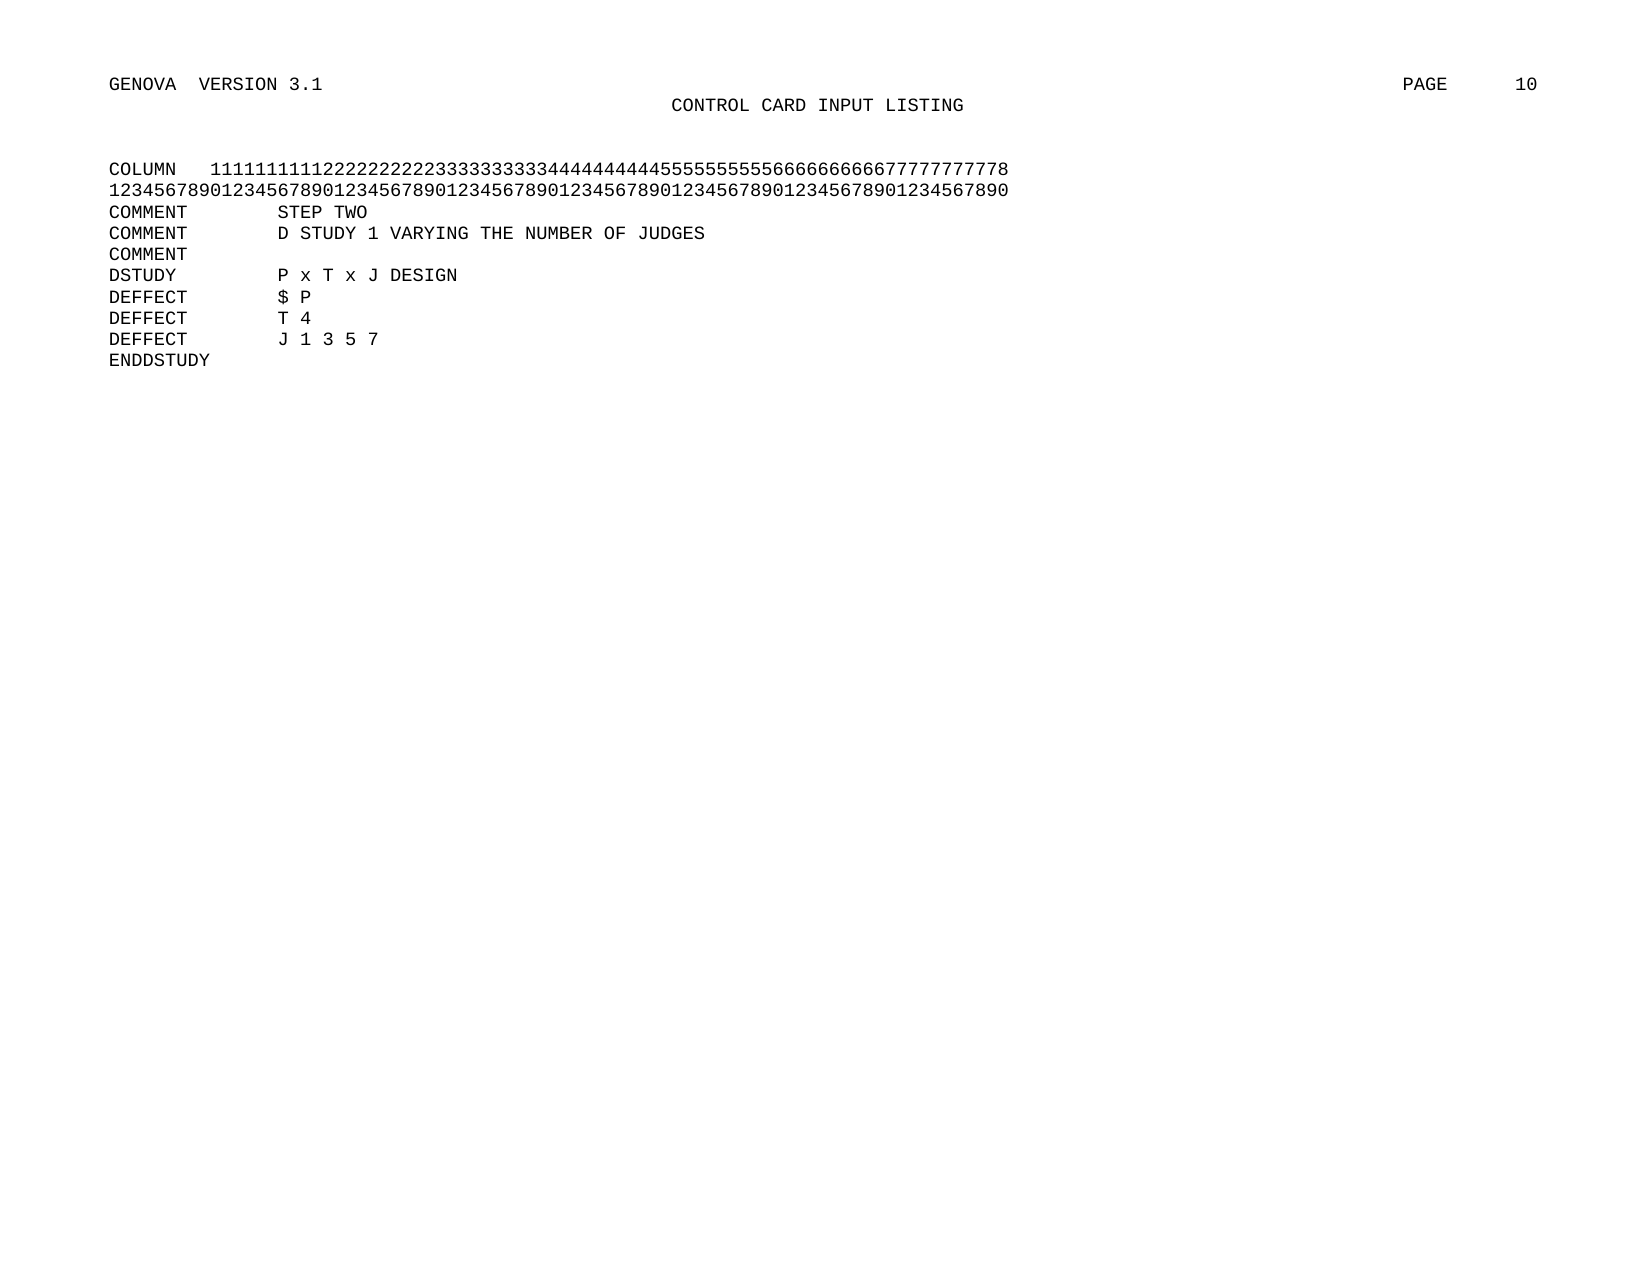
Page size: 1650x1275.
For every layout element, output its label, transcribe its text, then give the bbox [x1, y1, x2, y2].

text COMMENT D STUDY 1 VARYING THE NUMBER OF JUDGES [75, 224, 1575, 245]
text ENDDSTUDY [75, 351, 1575, 372]
text DEFFECT J 1 3 5 7 [75, 330, 1575, 351]
text DEFFECT T 4 [75, 309, 1575, 330]
text DSTUDY P x T x J DESIGN [75, 266, 1575, 287]
text DEFFECT $ P [75, 287, 1575, 309]
text COMMENT STEP TWO [75, 202, 1575, 224]
text COLUMN 11111111112222222222333333333344444444445555555555666666666677777777778 [75, 160, 1575, 181]
text COMMENT [75, 245, 1575, 266]
text 12345678901234567890123456789012345678901234567890123456789012345678901234567890 [75, 181, 1575, 202]
text GENOVA VERSION 3.1 PAGE 10 [75, 75, 1575, 96]
text CONTROL CARD INPUT LISTING [75, 96, 1575, 117]
